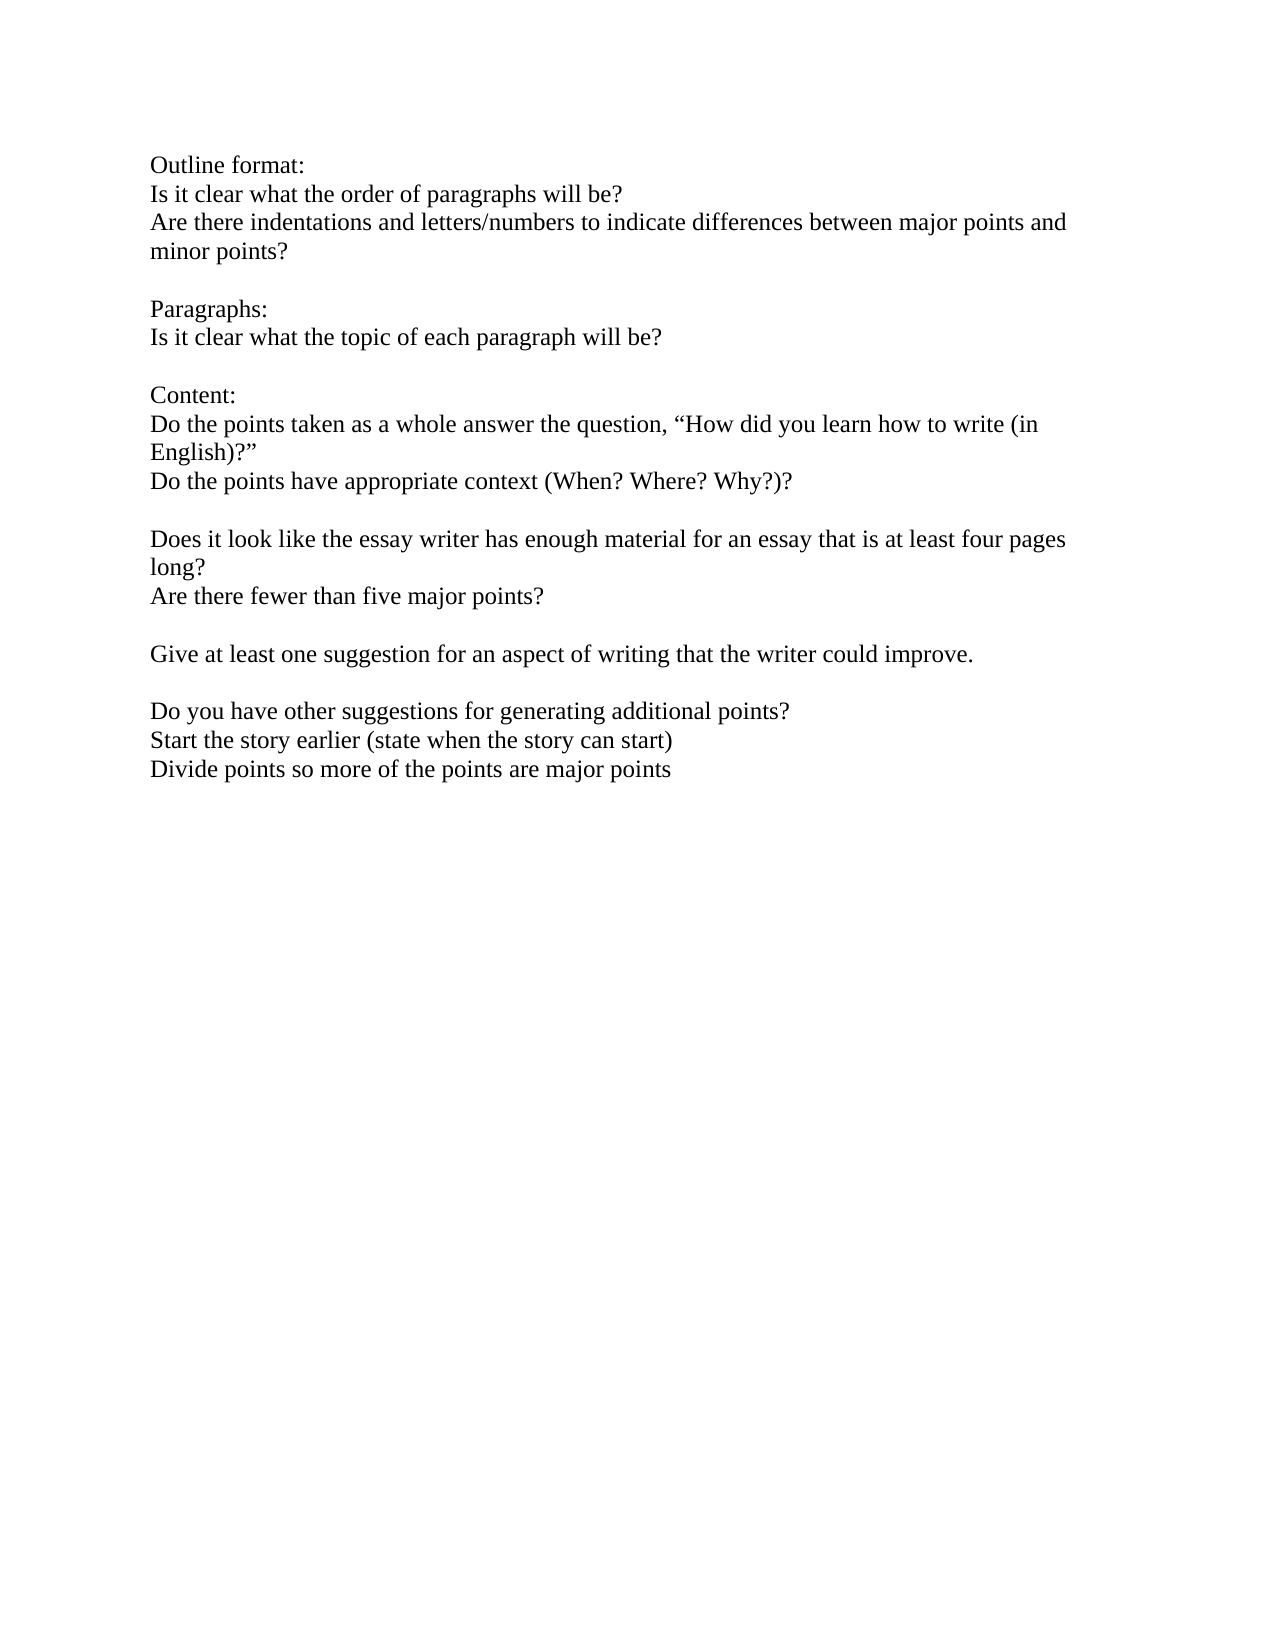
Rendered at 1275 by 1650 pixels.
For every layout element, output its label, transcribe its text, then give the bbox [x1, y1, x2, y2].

text Divide points so more of the points are major points [150, 754, 1125, 782]
text Does it look like the essay writer has enough material for an essay that is at least four pages long? [150, 524, 1125, 581]
text Paragraphs: [150, 294, 1125, 322]
text Give at least one suggestion for an aspect of writing that the writer could improve. [150, 639, 1125, 667]
text Do the points taken as a whole answer the question, “How did you learn how to write (in English)?” [150, 409, 1125, 466]
text Is it clear what the topic of each paragraph will be? [150, 322, 1125, 351]
text Do the points have appropriate context (When? Where? Why?)? [150, 466, 1125, 495]
text Is it clear what the order of paragraphs will be? [150, 179, 1125, 207]
text Outline format: [150, 150, 1125, 179]
text Are there indentations and letters/numbers to indicate differences between major points and minor points? [150, 207, 1125, 265]
text Do you have other suggestions for generating additional points? [150, 696, 1125, 725]
text Are there fewer than five major points? [150, 581, 1125, 610]
text Start the story earlier (state when the story can start) [150, 725, 1125, 754]
text Content: [150, 380, 1125, 409]
